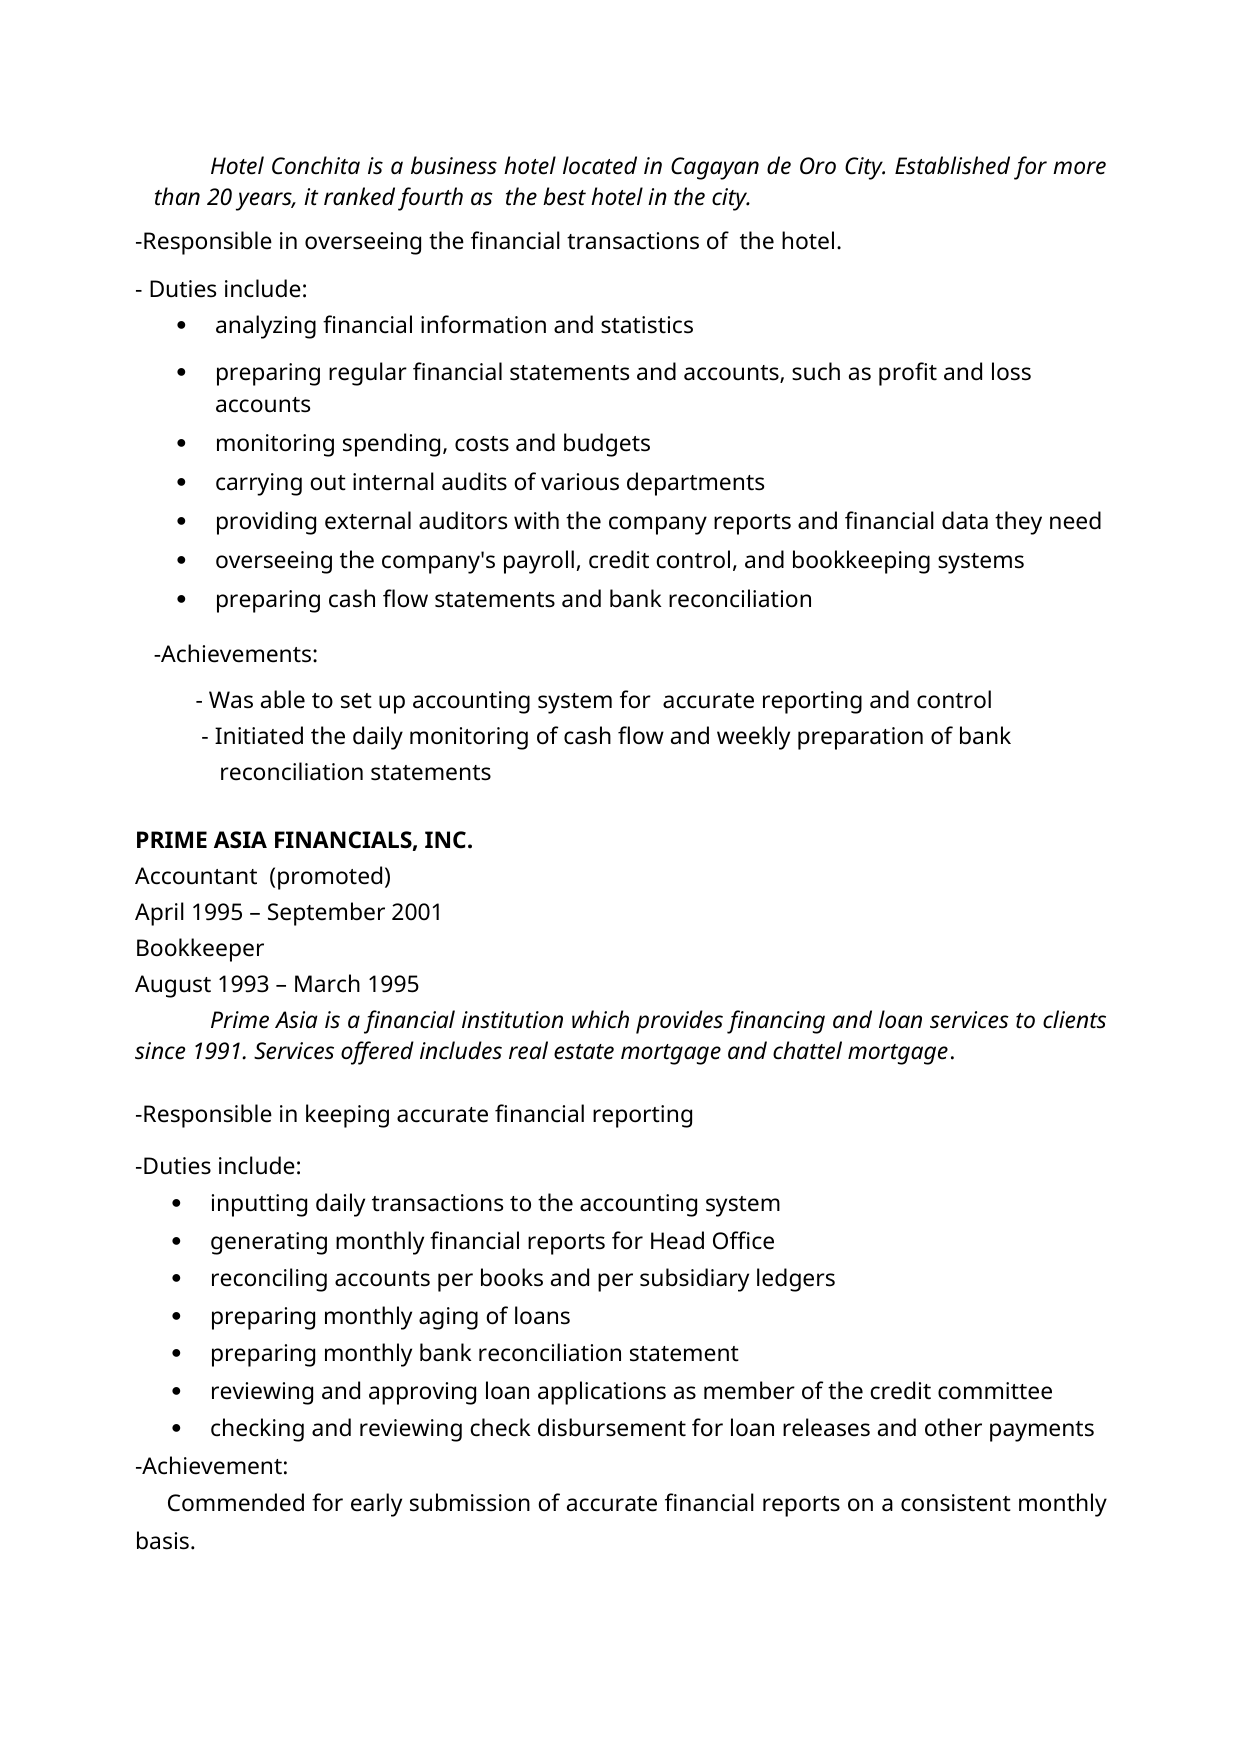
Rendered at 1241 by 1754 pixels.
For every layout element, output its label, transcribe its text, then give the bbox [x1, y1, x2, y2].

list inputting daily transactions to the accounting system [172, 1181, 1108, 1219]
text -Responsible in keeping accurate financial reporting [135, 1098, 1108, 1129]
text - Initiated the daily monitoring of cash flow and weekly preparation of bank [135, 720, 1108, 752]
text -Responsible in overseeing the financial transactions of the hotel. [135, 225, 1108, 256]
list preparing regular financial statements and accounts, such as profit and loss accounts [177, 356, 1108, 419]
list analyzing financial information and statistics [177, 309, 1108, 341]
text - Was able to set up accounting system for accurate reporting and control [135, 684, 1108, 716]
list carrying out internal audits of various departments [177, 466, 1108, 497]
text April 1995 – September 2001 [135, 896, 1108, 927]
list reviewing and approving loan applications as member of the credit committee [172, 1369, 1108, 1406]
text Commended for early submission of accurate financial reports on a consistent monthly basis. [135, 1481, 1108, 1556]
text Prime Asia is a financial institution which provides financing and loan services to clients since 1991. Services offered includes real estate mortgage and chattel mortgage. [135, 1004, 1108, 1067]
text PRIME ASIA FINANCIALS, INC. [135, 824, 1108, 856]
list reconciling accounts per books and per subsidiary ledgers [172, 1256, 1108, 1294]
list overseeing the company's payroll, credit control, and bookkeeping systems [177, 544, 1108, 575]
text reconciliation statements [135, 756, 1108, 787]
list preparing cash flow statements and bank reconciliation [177, 583, 1108, 614]
text August 1993 – March 1995 [135, 968, 1108, 999]
text Accountant (promoted) [135, 860, 1108, 892]
text -Achievement: [135, 1444, 1108, 1481]
text Hotel Conchita is a business hotel located in Cagayan de Oro City. Established for more than 20 years, it ranked fourth as the best hotel in the city. [135, 150, 1108, 212]
text - Duties include: [135, 273, 1108, 305]
list checking and reviewing check disbursement for loan releases and other payments [172, 1406, 1108, 1444]
list preparing monthly aging of loans [172, 1294, 1108, 1331]
list generating monthly financial reports for Head Office [172, 1219, 1108, 1256]
list preparing monthly bank reconciliation statement [172, 1331, 1108, 1369]
list providing external auditors with the company reports and financial data they need [177, 505, 1108, 536]
list monitoring spending, costs and budgets [177, 427, 1108, 458]
text -Achievements: [135, 637, 1108, 669]
text Bookkeeper [135, 932, 1108, 963]
text -Duties include: [135, 1150, 1108, 1181]
